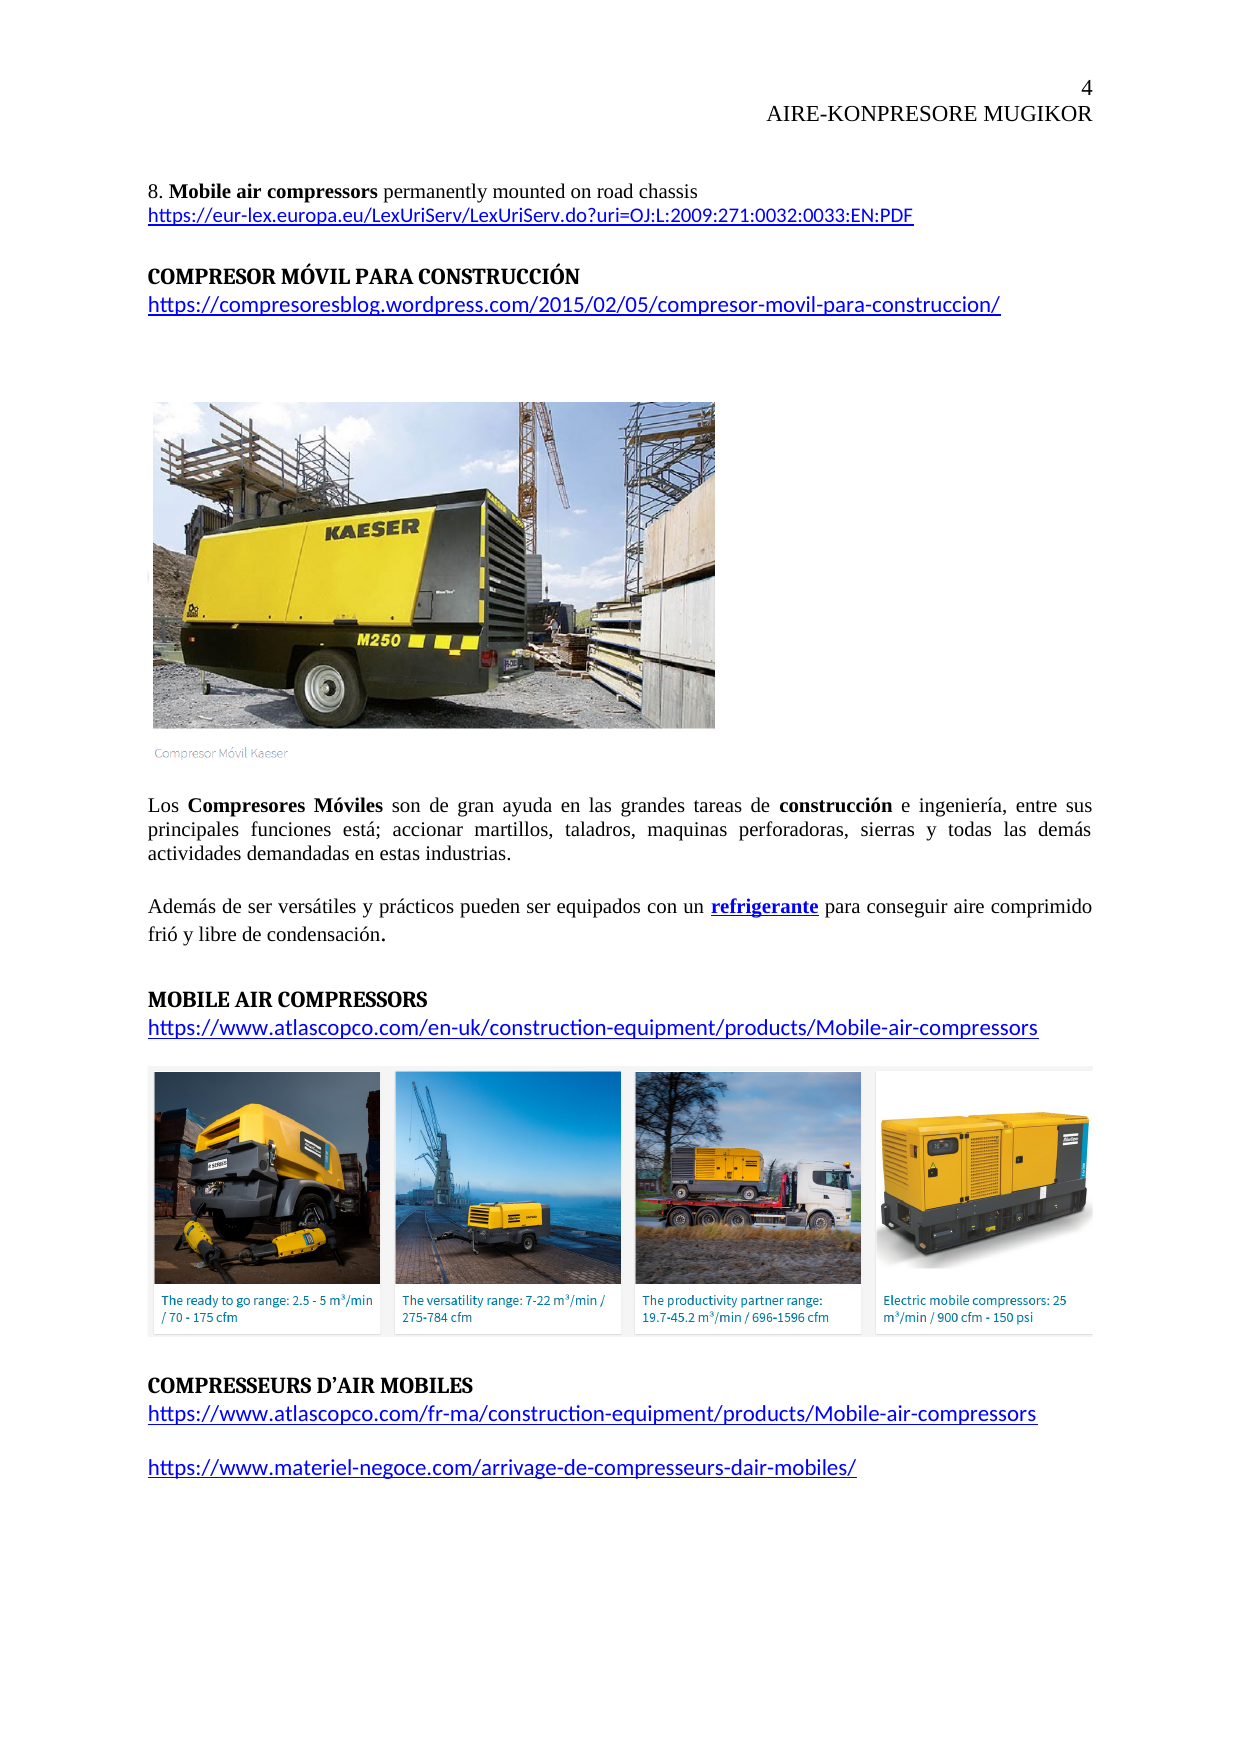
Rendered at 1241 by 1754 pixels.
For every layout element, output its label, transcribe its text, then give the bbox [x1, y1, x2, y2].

text https://eur-lex.europa.eu/LexUriServ/LexUriServ.do?uri=OJ:L:2009:271:0032:0033:EN:PDF [148, 203, 1093, 228]
subtitle COMPRESOR MÓVIL PARA CONSTRUCCIÓN [148, 253, 1093, 290]
text https://compresoresblog.wordpress.com/2015/02/05/compresor-movil-para-construccion/ [148, 290, 1093, 318]
subtitle COMPRESSEURS D’AIR MOBILES [148, 1362, 1093, 1399]
picture [147, 396, 724, 760]
subtitle MOBILE AIR COMPRESSORS [148, 976, 1093, 1013]
text Además de ser versátiles y prácticos pueden ser equipados con un refrigerante para conseguir aire comprimido frió y libre de condensación. [148, 894, 1093, 947]
text https://www.atlascopco.com/en-uk/construction-equipment/products/Mobile-air-compressors [148, 1013, 1093, 1042]
text https://www.atlascopco.com/fr-ma/construction-equipment/products/Mobile-air-compressors [148, 1399, 1093, 1428]
picture [147, 1066, 1093, 1337]
text https://www.materiel-negoce.com/arrivage-de-compresseurs-dair-mobiles/ [148, 1453, 1093, 1481]
text Los Compresores Móviles son de gran ayuda en las grandes tareas de construcción e ingeniería, entre sus principales funciones está; accionar martillos, taladros, maquinas perforadoras, sierras y todas las demás actividades demandadas en estas industrias. [148, 793, 1093, 865]
text 8. Mobile air compressors permanently mounted on road chassis [148, 178, 1093, 203]
